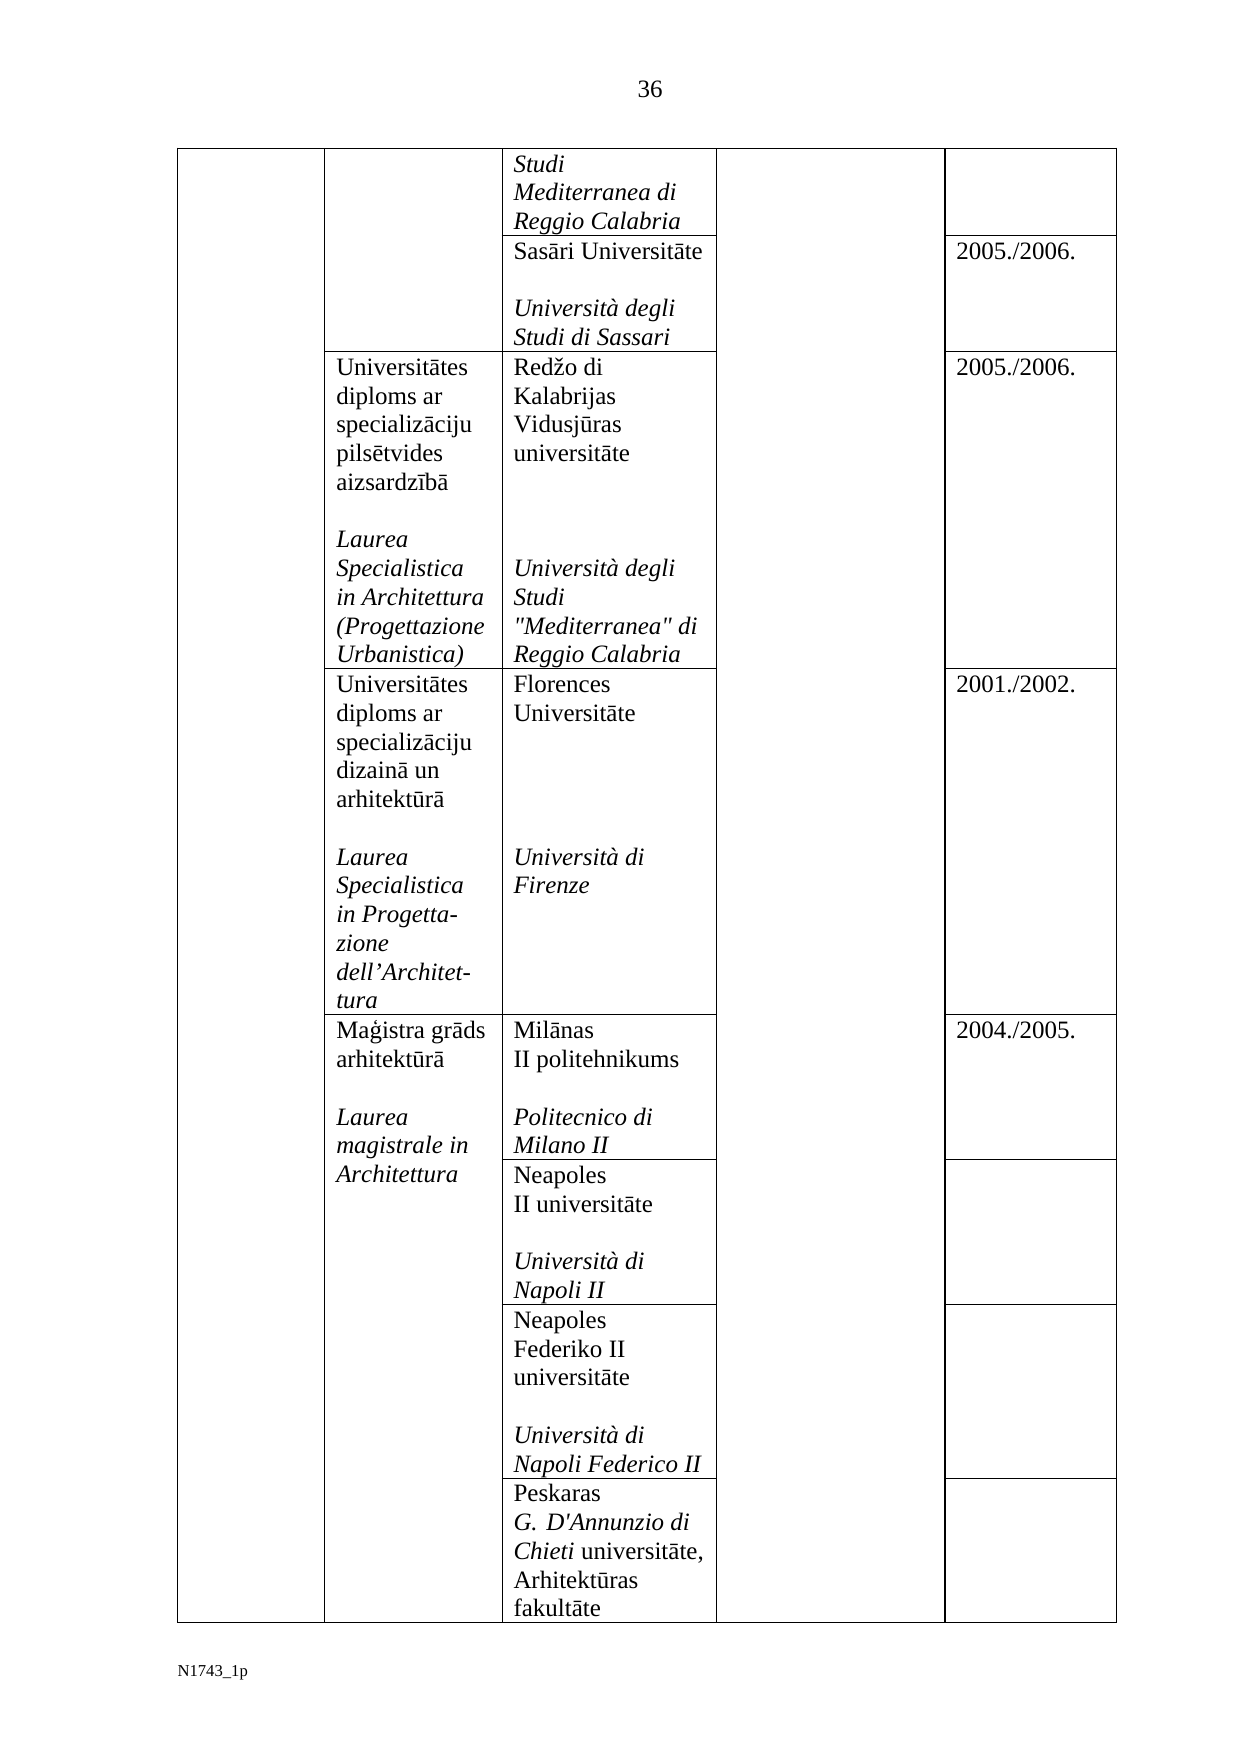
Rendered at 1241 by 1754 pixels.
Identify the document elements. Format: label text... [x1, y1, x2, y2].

table_cell Sasāri Universitāte Università degli Studi di Sassari [503, 236, 716, 351]
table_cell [503, 149, 716, 235]
table_cell Redžo di Kalabrijas Vidusjūras universitāte Università degli Studi "Mediterranea" di Reggio Calabria [503, 352, 716, 668]
table_cell Milānas II politehnikums Politecnico di Milano II [503, 1015, 716, 1159]
table_cell 2005./2006. [946, 236, 1116, 351]
table_cell [946, 1305, 1116, 1477]
table_cell Maģistra grāds arhitektūrā Laurea magistrale in Architettura [325, 1015, 502, 1622]
table_cell Universitātes diploms ar specializāciju pilsētvides aizsardzībā Laurea Specialistica in Architettura (Progettazione Urbanistica) [325, 352, 502, 668]
table_cell Neapoles II universitāte Università di Napoli II [503, 1160, 716, 1304]
table_cell 2001./2002. [946, 669, 1116, 1014]
table_cell 2005./2006. [946, 352, 1116, 668]
table_cell Neapoles Federiko II universitāte Università di Napoli Federico II [503, 1305, 716, 1477]
table_cell Universitātes diploms ar specializāciju dizainā un arhitektūrā Laurea Specialistica in Progettazione dell’Architettura [325, 669, 502, 1014]
table_cell [946, 1160, 1116, 1304]
table_cell [946, 1479, 1116, 1622]
table_cell Florences Universitāte Università di Firenze [503, 669, 716, 1014]
table_cell 2004./2005. [946, 1015, 1116, 1159]
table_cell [503, 1479, 716, 1622]
